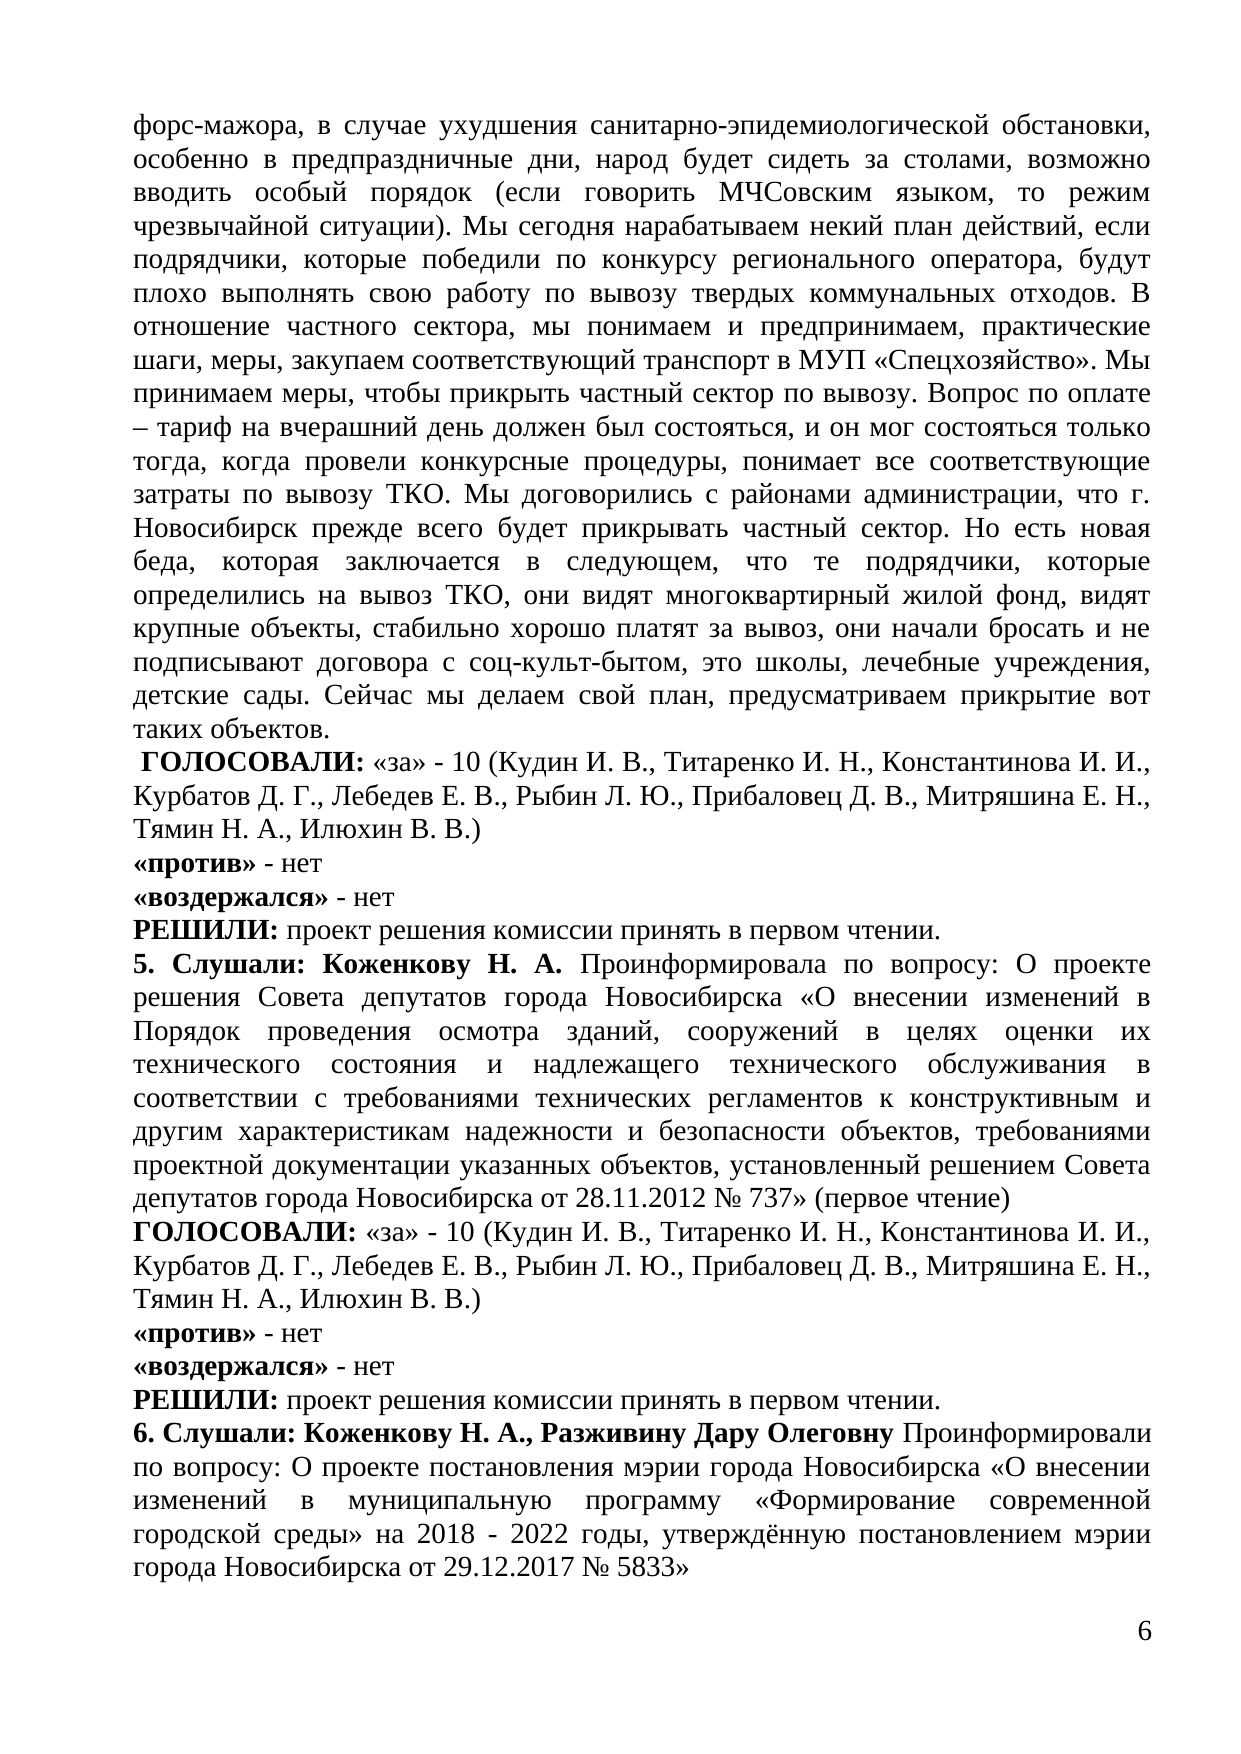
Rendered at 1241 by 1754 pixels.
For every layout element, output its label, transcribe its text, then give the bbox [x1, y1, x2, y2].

text РЕШИЛИ: проект решения комиссии принять в первом чтении. [133, 1382, 1152, 1415]
text 6. Слушали: Коженкову Н. А., Разживину Дару Олеговну Проинформировали по вопросу: О проекте постановления мэрии города Новосибирска «О внесении изменений в муниципальную программу «Формирование современной городской среды» на 2018 - 2022 годы, утверждённую постановлением мэрии города Новосибирска от 29.12.2017 № 5833» [133, 1415, 1152, 1583]
text «воздержался» - нет [133, 879, 1152, 912]
text 5. Слушали: Коженкову Н. А. Проинформировала по вопросу: О проекте решения Совета депутатов города Новосибирска «О внесении изменений в Порядок проведения осмотра зданий, сооружений в целях оценки их технического состояния и надлежащего технического обслуживания в соответствии с требованиями технических регламентов к конструктивным и другим характеристикам надежности и безопасности объектов, требованиями проектной документации указанных объектов, установленный решением Совета депутатов города Новосибирска от 28.11.2012 № 737» (первое чтение) [133, 946, 1152, 1214]
text «против» - нет [133, 845, 1152, 879]
text «воздержался» - нет [133, 1348, 1152, 1382]
text «против» - нет [133, 1315, 1152, 1348]
text РЕШИЛИ: проект решения комиссии принять в первом чтении. [133, 912, 1152, 946]
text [133, 107, 1152, 744]
